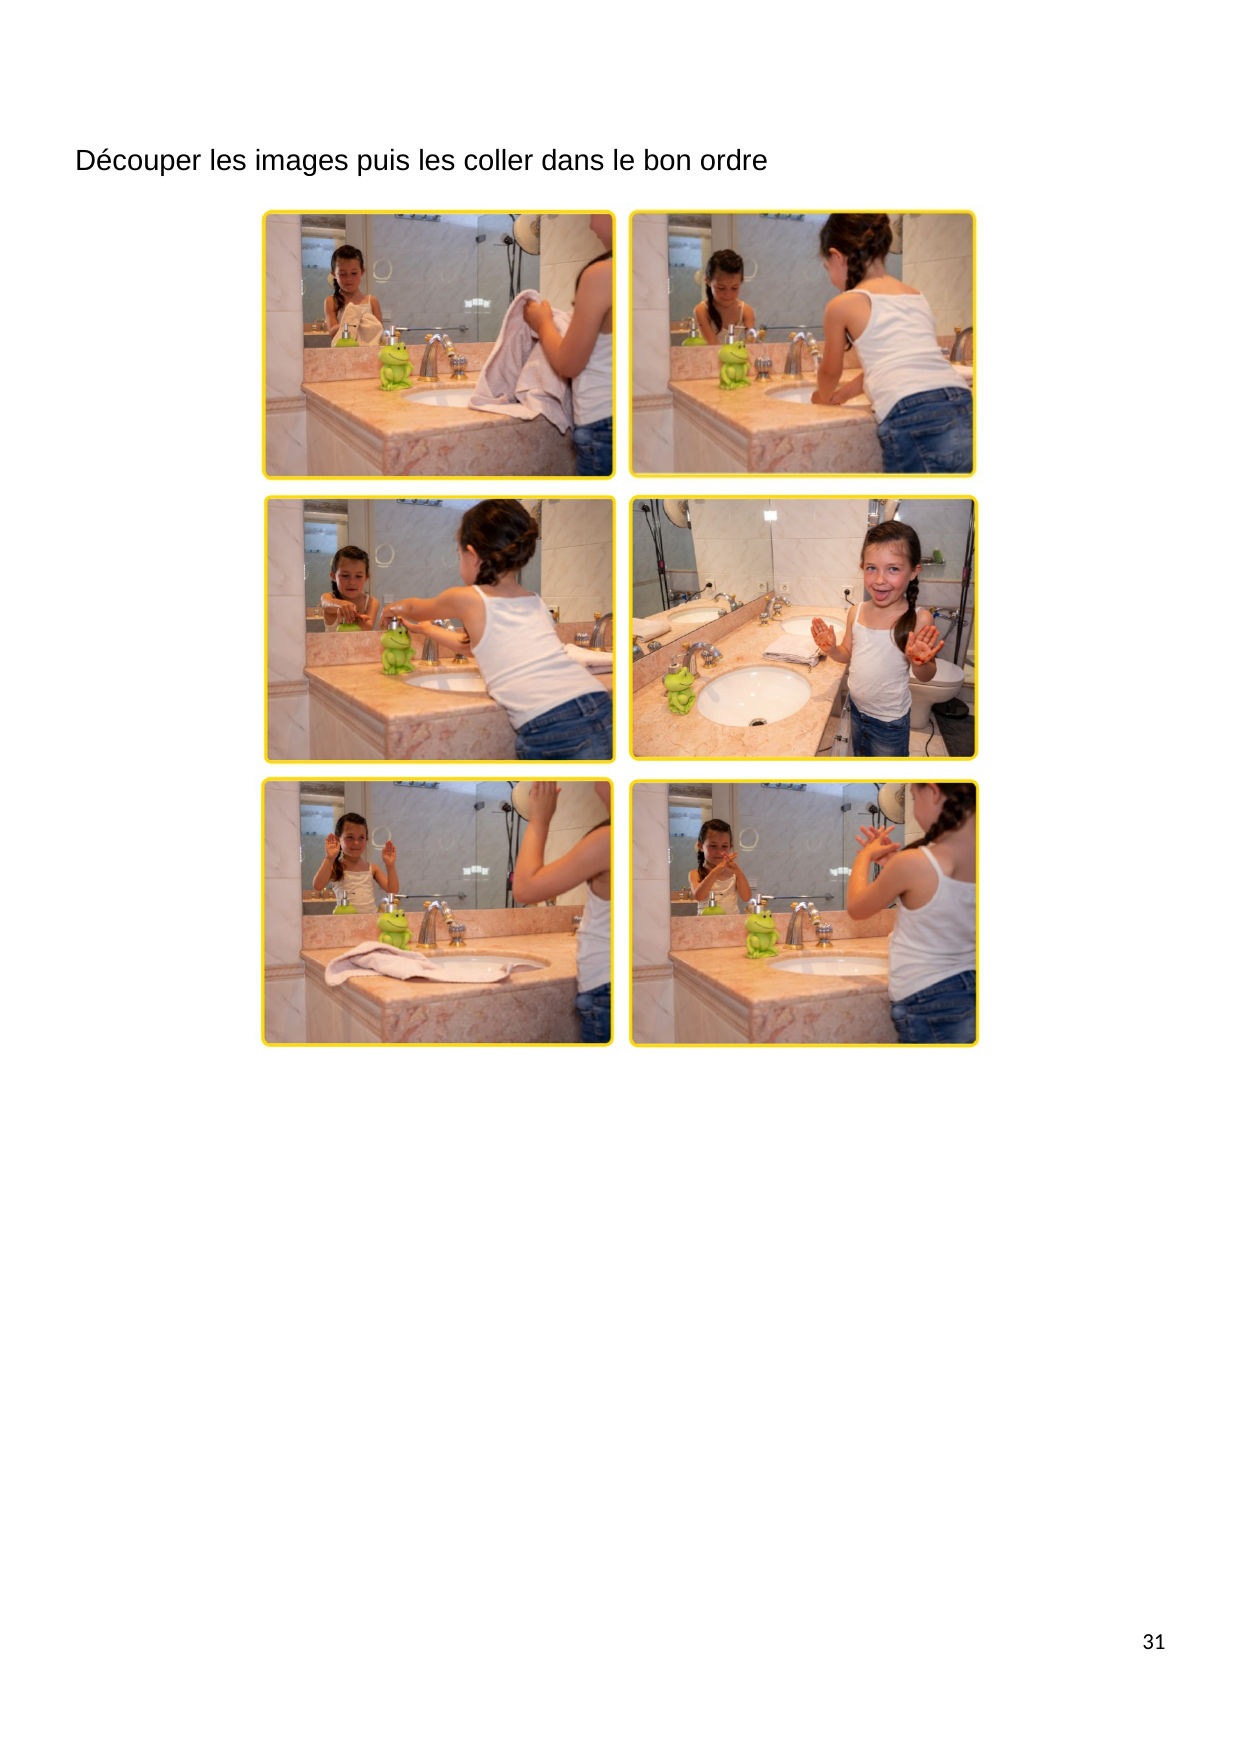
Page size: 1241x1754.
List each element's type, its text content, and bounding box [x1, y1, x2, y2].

picture [255, 203, 985, 486]
picture [255, 488, 985, 770]
picture [252, 772, 988, 1055]
text Découper les images puis les coller dans le bon ordre [75, 143, 1165, 176]
